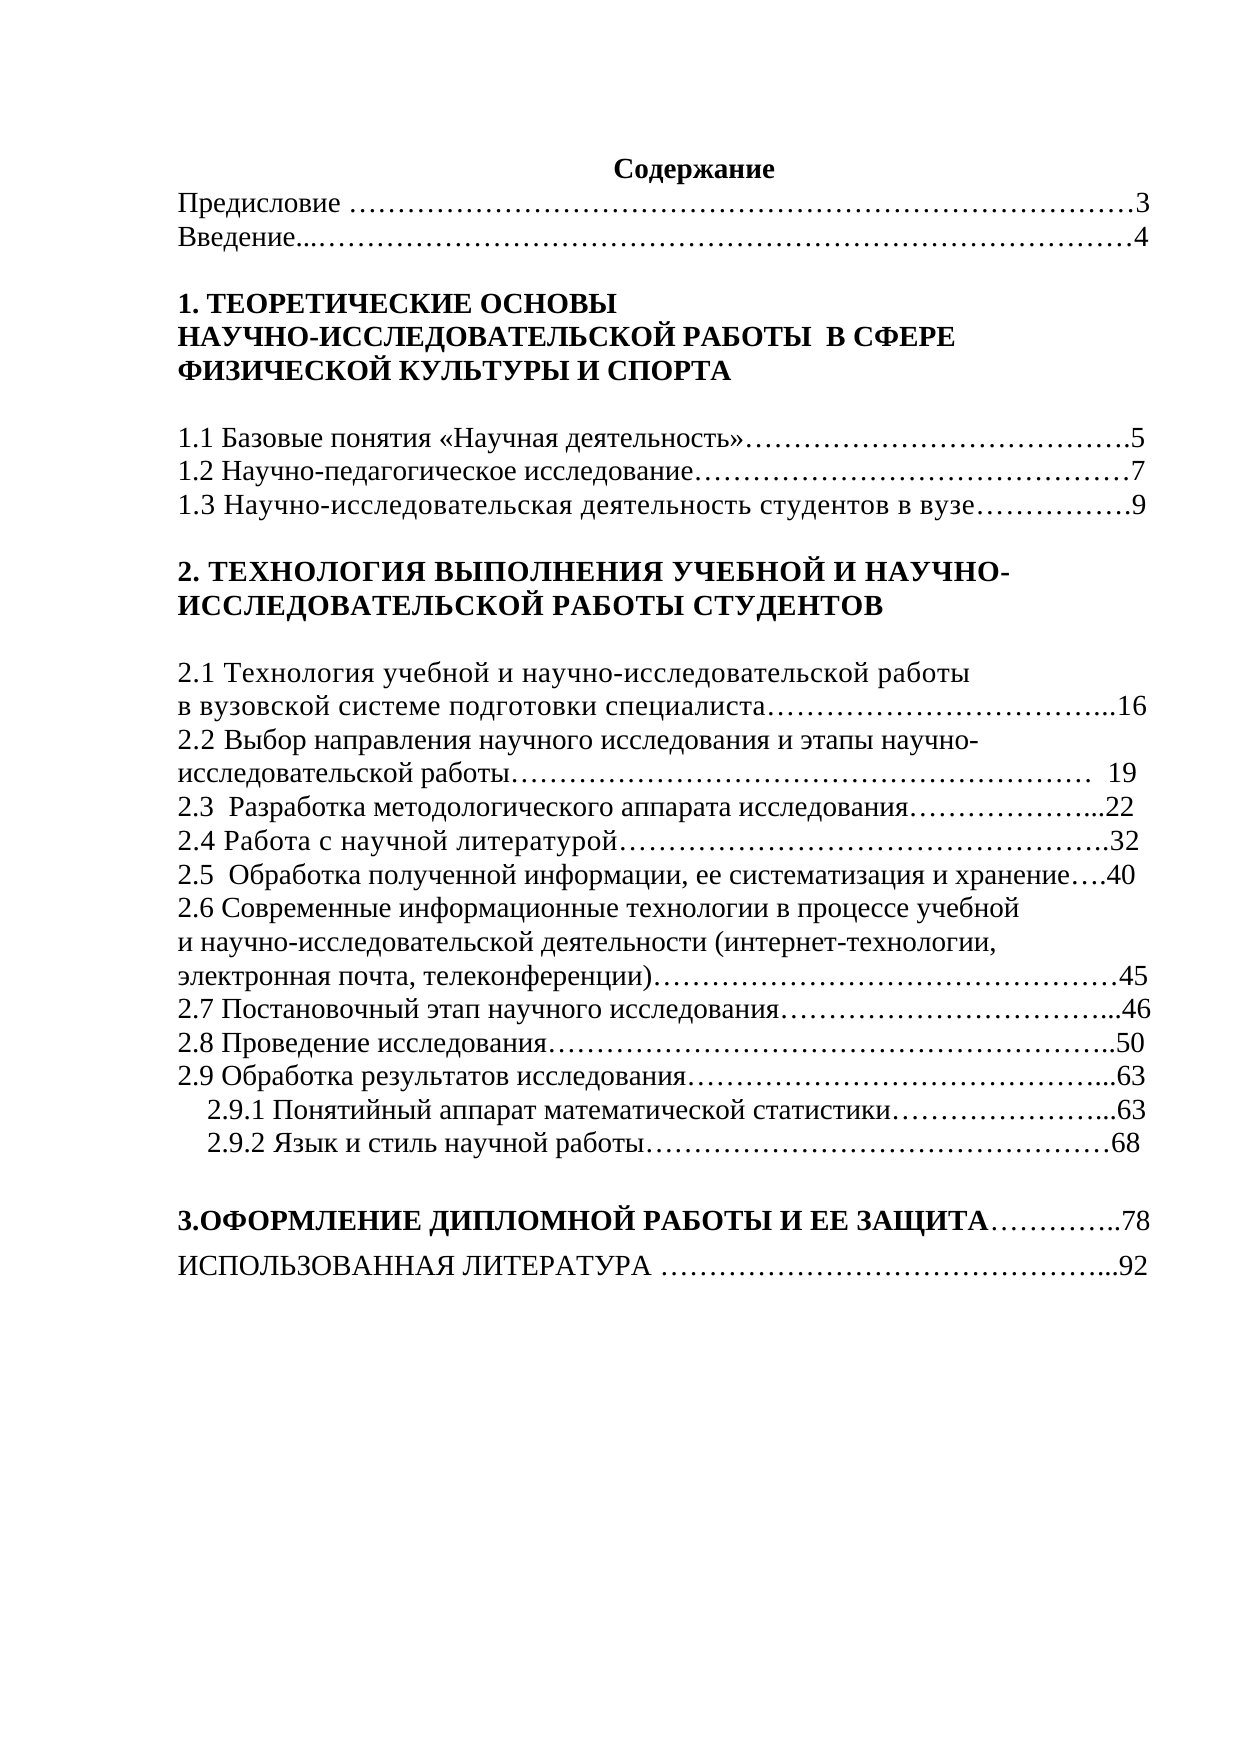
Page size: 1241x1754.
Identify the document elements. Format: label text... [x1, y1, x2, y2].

text Введение...…………………………………………………………………………4 [177, 219, 1152, 252]
text 1.2 Научно-педагогическое исследование………………………………………7 [177, 453, 1152, 487]
text ИСПОЛЬЗОВАННАЯ Литература ………………………………………...92 [177, 1248, 1152, 1282]
text 1.3 Научно-исследовательская деятельность студентов в вузе…………….9 [177, 487, 1152, 521]
text 2.2 Выбор направления научного исследования и этапы научно-исследовательской работы…………………………………………………… 19 [177, 722, 1152, 789]
text и научно-исследовательской деятельности (интернет-технологии, электронная почта, телеконференции)…………………………………………45 [177, 924, 1152, 991]
text 2. ТЕХНОЛОГИЯ ВЫПОЛНЕНИЯ УЧЕБНОЙ И НАУЧНО-ИССЛЕДОВАТЕЛЬСКОЙ РАБОТЫ СТУДЕНТОВ [177, 554, 1152, 621]
text 2.9 Обработка результатов исследования……………………………………...63 [177, 1058, 1152, 1092]
text 2.6 Современные информационные технологии в процессе учебной [177, 891, 1152, 924]
text 2.7 Постановочный этап научного исследования……………………………...46 [177, 991, 1152, 1025]
list Язык и стиль научной работы…………………………………………68 [177, 1125, 1152, 1159]
text 2.1 Технология учебной и научно-исследовательской работы [177, 655, 1152, 688]
text 1. ТЕОРЕТИЧЕСКИЕ ОСНОВЫ [177, 286, 1152, 319]
text 2.5 Обработка полученной информации, ее систематизация и хранение….40 [177, 857, 1152, 891]
text 2.8 Проведение исследования…………………………………………………..50 [177, 1025, 1152, 1058]
text Предисловие ………………………………………………………………………3 [177, 185, 1152, 219]
text Содержание [177, 152, 1152, 185]
text 2.4 Работа с научной литературой…………………………………………..32 [177, 823, 1152, 857]
text 2.3 Разработка методологического аппарата исследования………………...22 [177, 789, 1152, 823]
text 1.1 Базовые понятия «Научная деятельность»………………………………….5 [177, 420, 1152, 453]
text 2.9.1 Понятийный аппарат математической статистики…………………...63 [177, 1092, 1152, 1125]
text 3.ОФОРМЛЕНИЕ ДИПЛОМНОЙ РАБОТЫ И ЕЕ ЗАЩИТА…………..78 [177, 1203, 1152, 1237]
text в вузовской системе подготовки специалиста……………………………...16 [177, 688, 1152, 722]
text НАУЧНО-ИССЛЕДОВАТЕЛЬСКОЙ РАБОТЫ В СФЕРЕ ФИЗИЧЕСКОЙ КУЛЬТУРЫ И СПОРТА [177, 319, 1152, 386]
